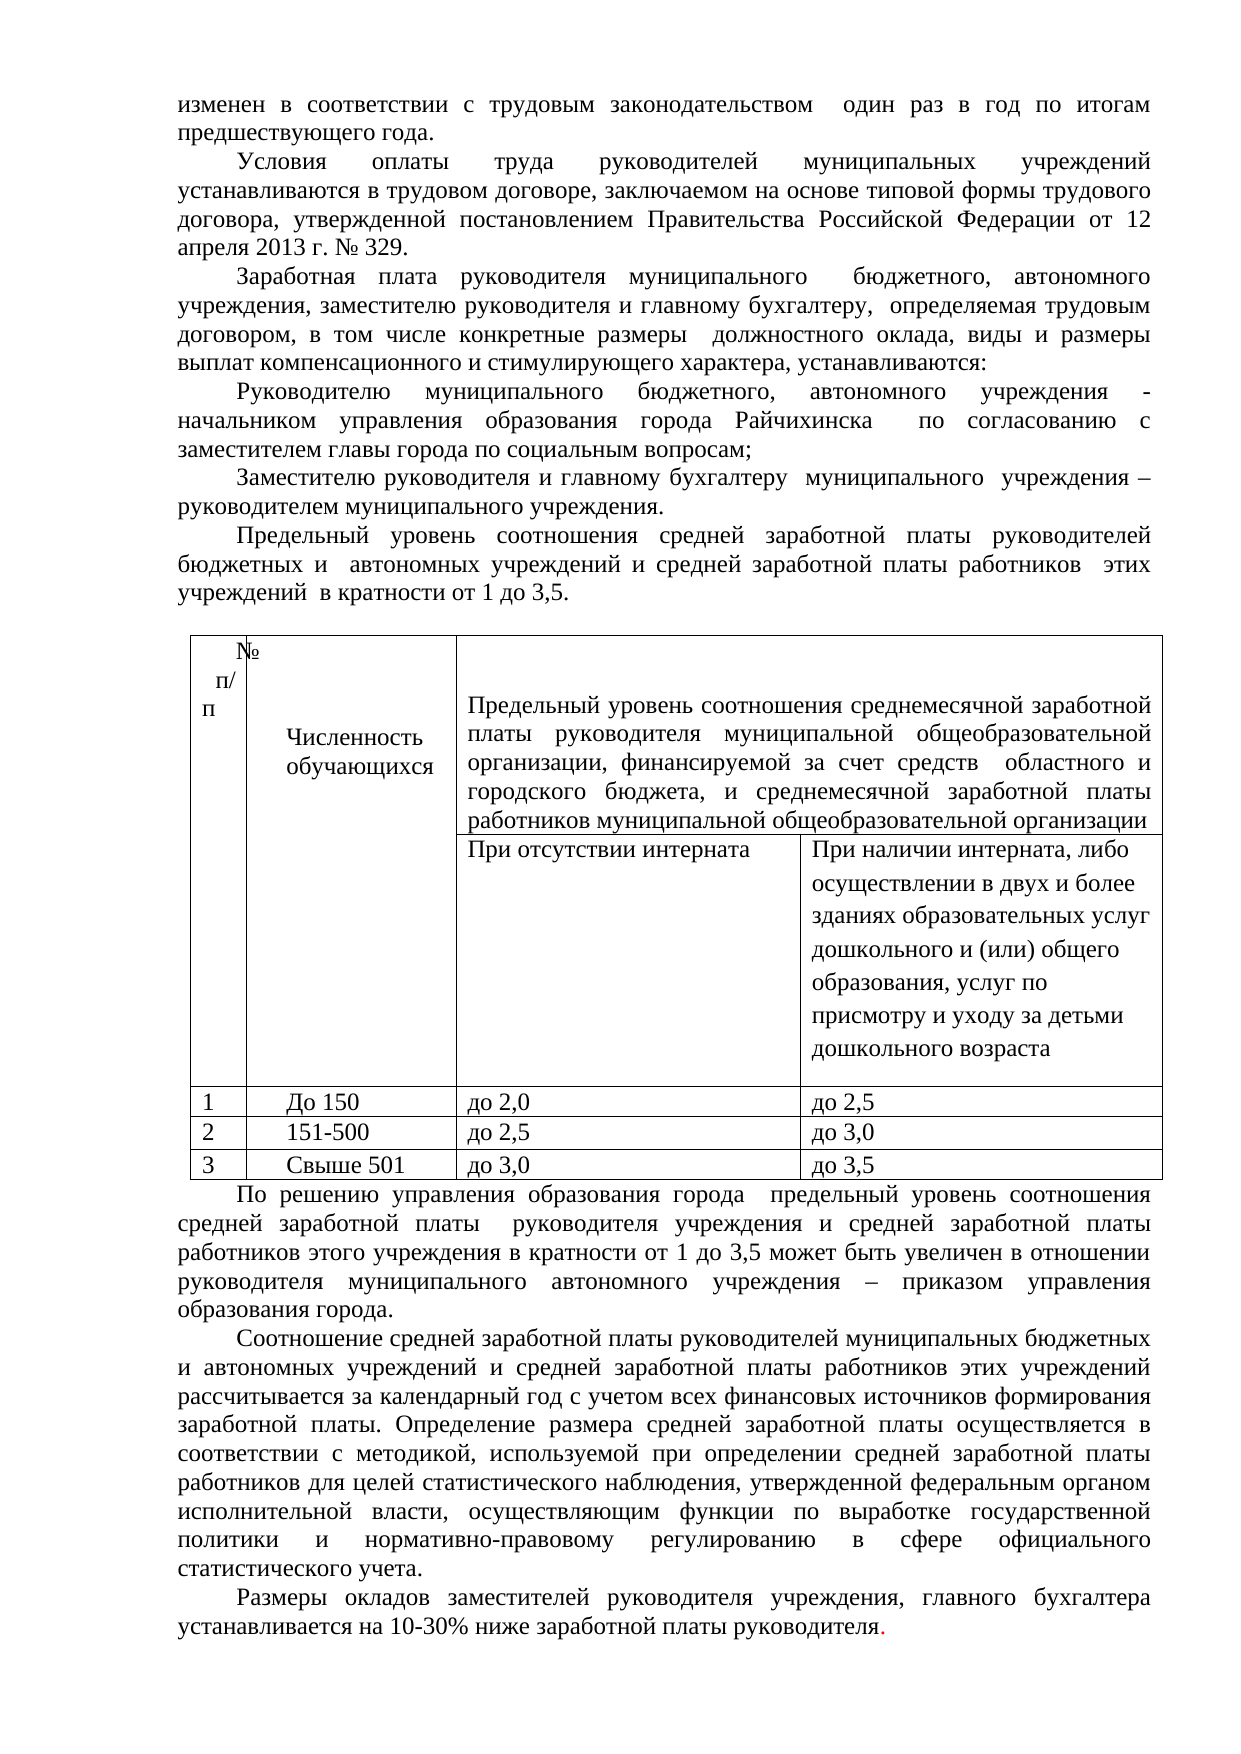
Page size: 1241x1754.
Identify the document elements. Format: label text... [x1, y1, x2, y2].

text По решению управления образования города предельный уровень соотношения средней заработной платы руководителя учреждения и средней заработной платы работников этого учреждения в кратности от 1 до 3,5 может быть увеличен в отношении руководителя муниципального автономного учреждения – приказом управления образования города. [177, 1179, 1152, 1323]
table_header № п/п [191, 636, 246, 1086]
table_cell До 150 [247, 1087, 456, 1116]
table_cell до 3,0 [457, 1150, 800, 1178]
table_cell до 2,5 [801, 1087, 1162, 1116]
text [177, 89, 1152, 146]
text Условия оплаты труда руководителей муниципальных учреждений устанавливаются в трудовом договоре, заключаемом на основе типовой формы трудового договора, утвержденной постановлением Правительства Российской Федерации от 12 апреля 2013 г. № 329. [177, 146, 1152, 261]
text Руководителю муниципального бюджетного, автономного учреждения - начальником управления образования города Райчихинска по согласованию с заместителем главы города по социальным вопросам; [177, 376, 1152, 462]
table_cell При отсутствии интерната [457, 835, 800, 1086]
table_header Предельный уровень соотношения среднемесячной заработной платы руководителя муниципальной общеобразовательной организации, финансируемой за счет средств областного и городского бюджета, и среднемесячной заработной платы работников муниципальной общеобразовательной организации [457, 636, 1162, 833]
table_cell 2 [191, 1117, 246, 1149]
text Предельный уровень соотношения средней заработной платы руководителей бюджетных и автономных учреждений и средней заработной платы работников этих учреждений в кратности от 1 до 3,5. [177, 520, 1152, 606]
text Заработная плата руководителя муниципального бюджетного, автономного учреждения, заместителю руководителя и главному бухгалтеру, определяемая трудовым договором, в том числе конкретные размеры должностного оклада, виды и размеры выплат компенсационного и стимулирующего характера, устанавливаются: [177, 261, 1152, 376]
table_cell до 3,5 [801, 1150, 1162, 1178]
table_cell Свыше 501 [247, 1150, 456, 1178]
table_cell до 2,5 [457, 1117, 800, 1149]
table_cell 1 [191, 1087, 246, 1116]
table_cell 3 [191, 1150, 246, 1178]
table_cell При наличии интерната, либо осуществлении в двух и более зданиях образовательных услуг дошкольного и (или) общего образования, услуг по присмотру и уходу за детьми дошкольного возраста [801, 835, 1162, 1086]
table_cell до 2,0 [457, 1087, 800, 1116]
text Размеры окладов заместителей руководителя учреждения, главного бухгалтера устанавливается на 10-30% ниже заработной платы руководителя. [177, 1582, 1152, 1639]
table_cell 151-500 [247, 1117, 456, 1149]
table_cell до 3,0 [801, 1117, 1162, 1149]
text Заместителю руководителя и главному бухгалтеру муниципального учреждения – руководителем муниципального учреждения. [177, 462, 1152, 520]
text Соотношение средней заработной платы руководителей муниципальных бюджетных и автономных учреждений и средней заработной платы работников этих учреждений рассчитывается за календарный год с учетом всех финансовых источников формирования заработной платы. Определение размера средней заработной платы осуществляется в соответствии с методикой, используемой при определении средней заработной платы работников для целей статистического наблюдения, утвержденной федеральным органом исполнительной власти, осуществляющим функции по выработке государственной политики и нормативно-правовому регулированию в сфере официального статистического учета. [177, 1323, 1152, 1582]
table_header Численность обучающихся [247, 636, 456, 1086]
